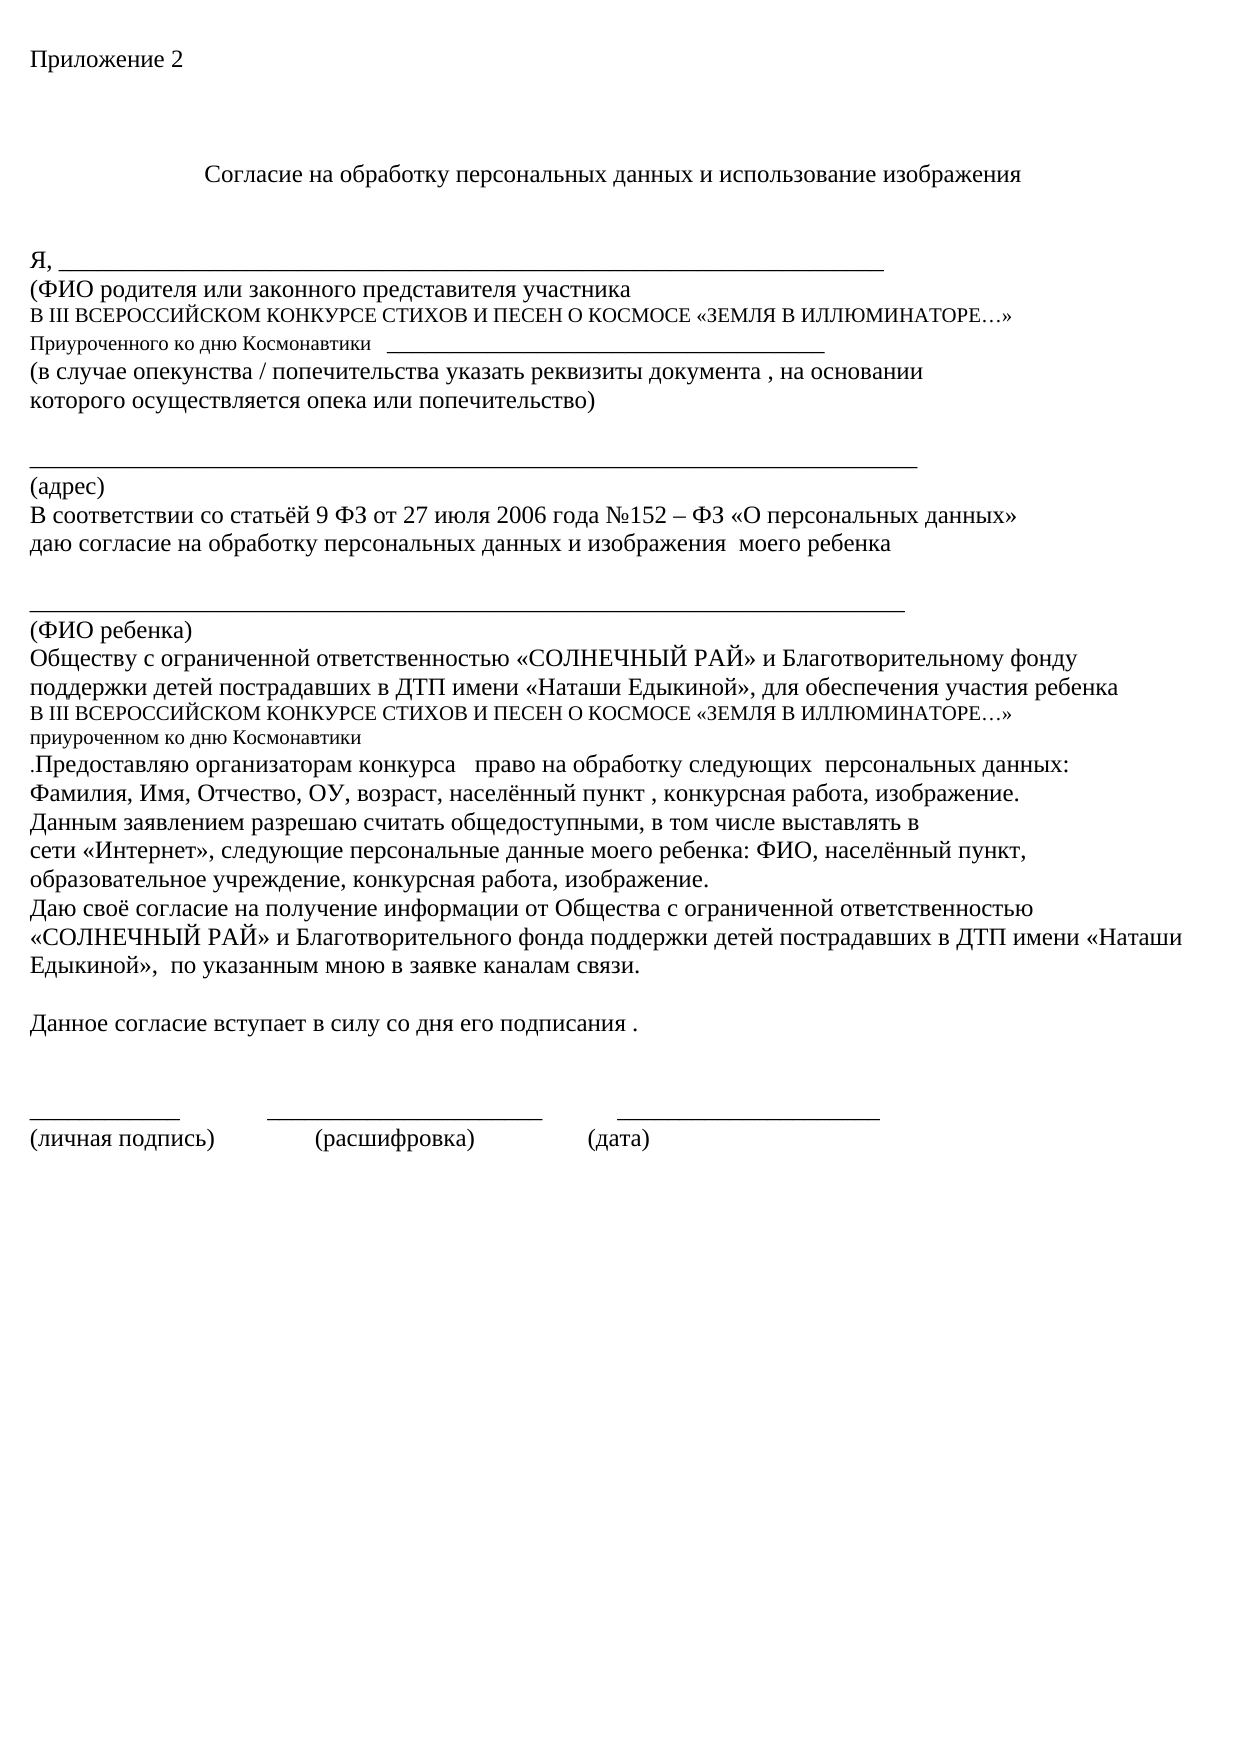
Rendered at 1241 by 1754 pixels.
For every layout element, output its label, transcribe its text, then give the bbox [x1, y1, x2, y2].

text которого осуществляется опека или попечительство) [29, 385, 1196, 413]
text Приложение 2 [29, 44, 1196, 73]
text Данным заявлением разрешаю считать общедоступными, в том числе выставлять в [29, 807, 1196, 835]
text (личная подпись) (расшифровка) (дата) [29, 1123, 1196, 1152]
text Приуроченного ко дню Космонавтики ___________________________________ [29, 327, 1196, 356]
text В соответствии со статьёй 9 ФЗ от 27 июля 2006 года №152 – ФЗ «О персональных данных» [29, 500, 1196, 528]
text сети «Интернет», следующие персональные данные моего ребенка: ФИО, населённый пункт, [29, 835, 1196, 864]
text Данное согласие вступает в силу со дня его подписания . [29, 1008, 1196, 1037]
text ____________ ______________________ _____________________ [29, 1094, 1196, 1123]
text приуроченном ко дню Космонавтики [29, 725, 1196, 749]
text Я, __________________________________________________________________ [29, 246, 1196, 274]
text В III ВСЕРОССИЙСКОМ КОНКУРСЕ СТИХОВ И ПЕСЕН О КОСМОСЕ «ЗЕМЛЯ В ИЛЛЮМИНАТОРЕ…» [29, 303, 1196, 327]
text (в случае опекунства / попечительства указать реквизиты документа , на основании [29, 356, 1196, 385]
text Обществу с ограниченной ответственностью «СОЛНЕЧНЫЙ РАЙ» и Благотворительному фонду поддержки детей пострадавших в ДТП имени «Наташи Едыкиной», для обеспечения участия ребенка [29, 643, 1196, 701]
text Фамилия, Имя, Отчество, ОУ, возраст, населённый пункт , конкурсная работа, изображение. [29, 778, 1196, 807]
text Согласие на обработку персональных данных и использование изображения [29, 159, 1196, 188]
text ______________________________________________________________________ [29, 586, 1196, 615]
text (ФИО ребенка) [29, 615, 1196, 643]
text Даю своё согласие на получение информации от Общества с ограниченной ответственностью «СОЛНЕЧНЫЙ РАЙ» и Благотворительного фонда поддержки детей пострадавших в ДТП имени «Наташи Едыкиной», по указанным мною в заявке каналам связи. [29, 893, 1196, 979]
text даю согласие на обработку персональных данных и изображения моего ребенка [29, 528, 1196, 557]
text (адрес) [29, 471, 1196, 500]
text (ФИО родителя или законного представителя участника [29, 274, 1196, 303]
text .Предоставляю организаторам конкурса право на обработку следующих персональных данных: [29, 749, 1196, 778]
text В III ВСЕРОССИЙСКОМ КОНКУРСЕ СТИХОВ И ПЕСЕН О КОСМОСЕ «ЗЕМЛЯ В ИЛЛЮМИНАТОРЕ…» [29, 701, 1196, 725]
text _______________________________________________________________________ [29, 442, 1196, 471]
text образовательное учреждение, конкурсная работа, изображение. [29, 864, 1196, 893]
